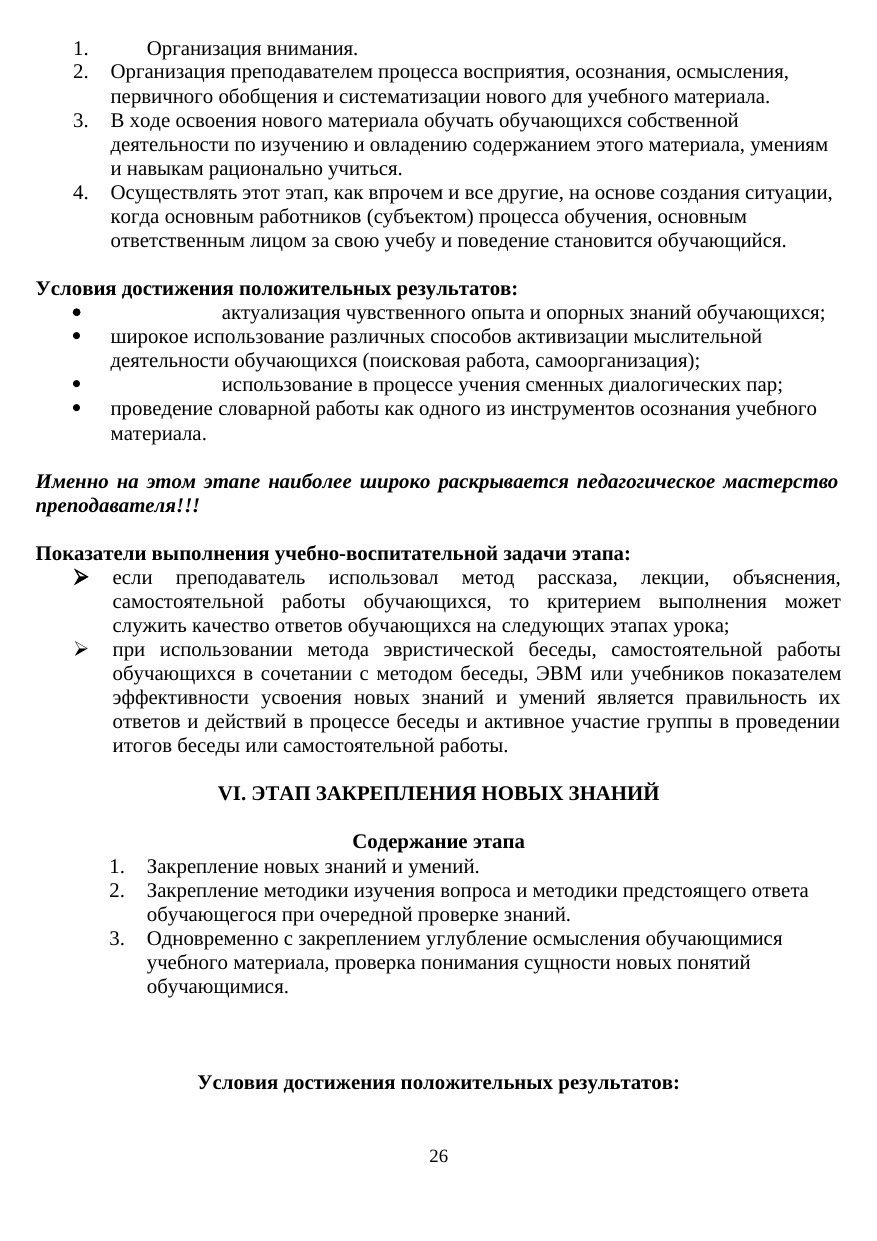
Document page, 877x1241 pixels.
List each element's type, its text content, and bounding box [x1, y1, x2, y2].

text Условия достижения положительных результатов: [35, 276, 842, 300]
list использование в процессе учения сменных диалогических пар; [73, 372, 842, 396]
list Закрепление новых знаний и умений. [109, 853, 842, 878]
list актуализация чувственного опыта и опорных знаний обучающихся; [73, 300, 842, 324]
text Именно на этом этапе наиболее широко раскрывается педагогическое мастерство преподавателя!!! [35, 468, 842, 517]
text Показатели выполнения учебно-воспитательной задачи этапа: [35, 541, 842, 565]
list Осуществлять этот этап, как впрочем и все другие, на основе создания ситуации, когда основным работников (субъектом) процесса обучения, основным ответственным лицом за свою учебу и поведение становится обучающийся. [73, 180, 842, 252]
list В ходе освоения нового материала обучать обучающихся собственной деятельности по изучению и овладению содержанием этого материала, умениям и навыкам рационально учиться. [73, 108, 842, 180]
list если преподаватель использовал метод рассказа, лекции, объяснения, самостоятельной работы обучающихся, то критерием выполнения может служить качество ответов обучающихся на следующих этапах урока; [73, 565, 842, 637]
list Закрепление методики изучения вопроса и методики предстоящего ответа обучающегося при очередной проверке знаний. [109, 878, 842, 926]
text Содержание этапа [35, 829, 842, 853]
list широкое использование различных способов активизации мыслительной деятельности обучающихся (поисковая работа, самоорганизация); [73, 324, 842, 372]
text VI. Этап закрепления новых знаний [35, 781, 842, 805]
list Организация преподавателем процесса восприятия, осознания, осмысления, первичного обобщения и систематизации нового для учебного материала. [73, 59, 842, 108]
list Организация внимания. [73, 35, 842, 59]
text Условия достижения положительных результатов: [35, 1070, 842, 1094]
list Одновременно с закреплением углубление осмысления обучающимися учебного материала, проверка понимания сущности новых понятий обучающимися. [109, 926, 842, 998]
list проведение словарной работы как одного из инструментов осознания учебного материала. [73, 396, 842, 444]
list при использовании метода эвристической беседы, самостоятельной работы обучающихся в сочетании с методом беседы, ЭВМ или учебников показателем эффективности усвоения новых знаний и умений является правильность их ответов и действий в процессе беседы и активное участие группы в проведении итогов беседы или самостоятельной работы. [73, 637, 842, 757]
